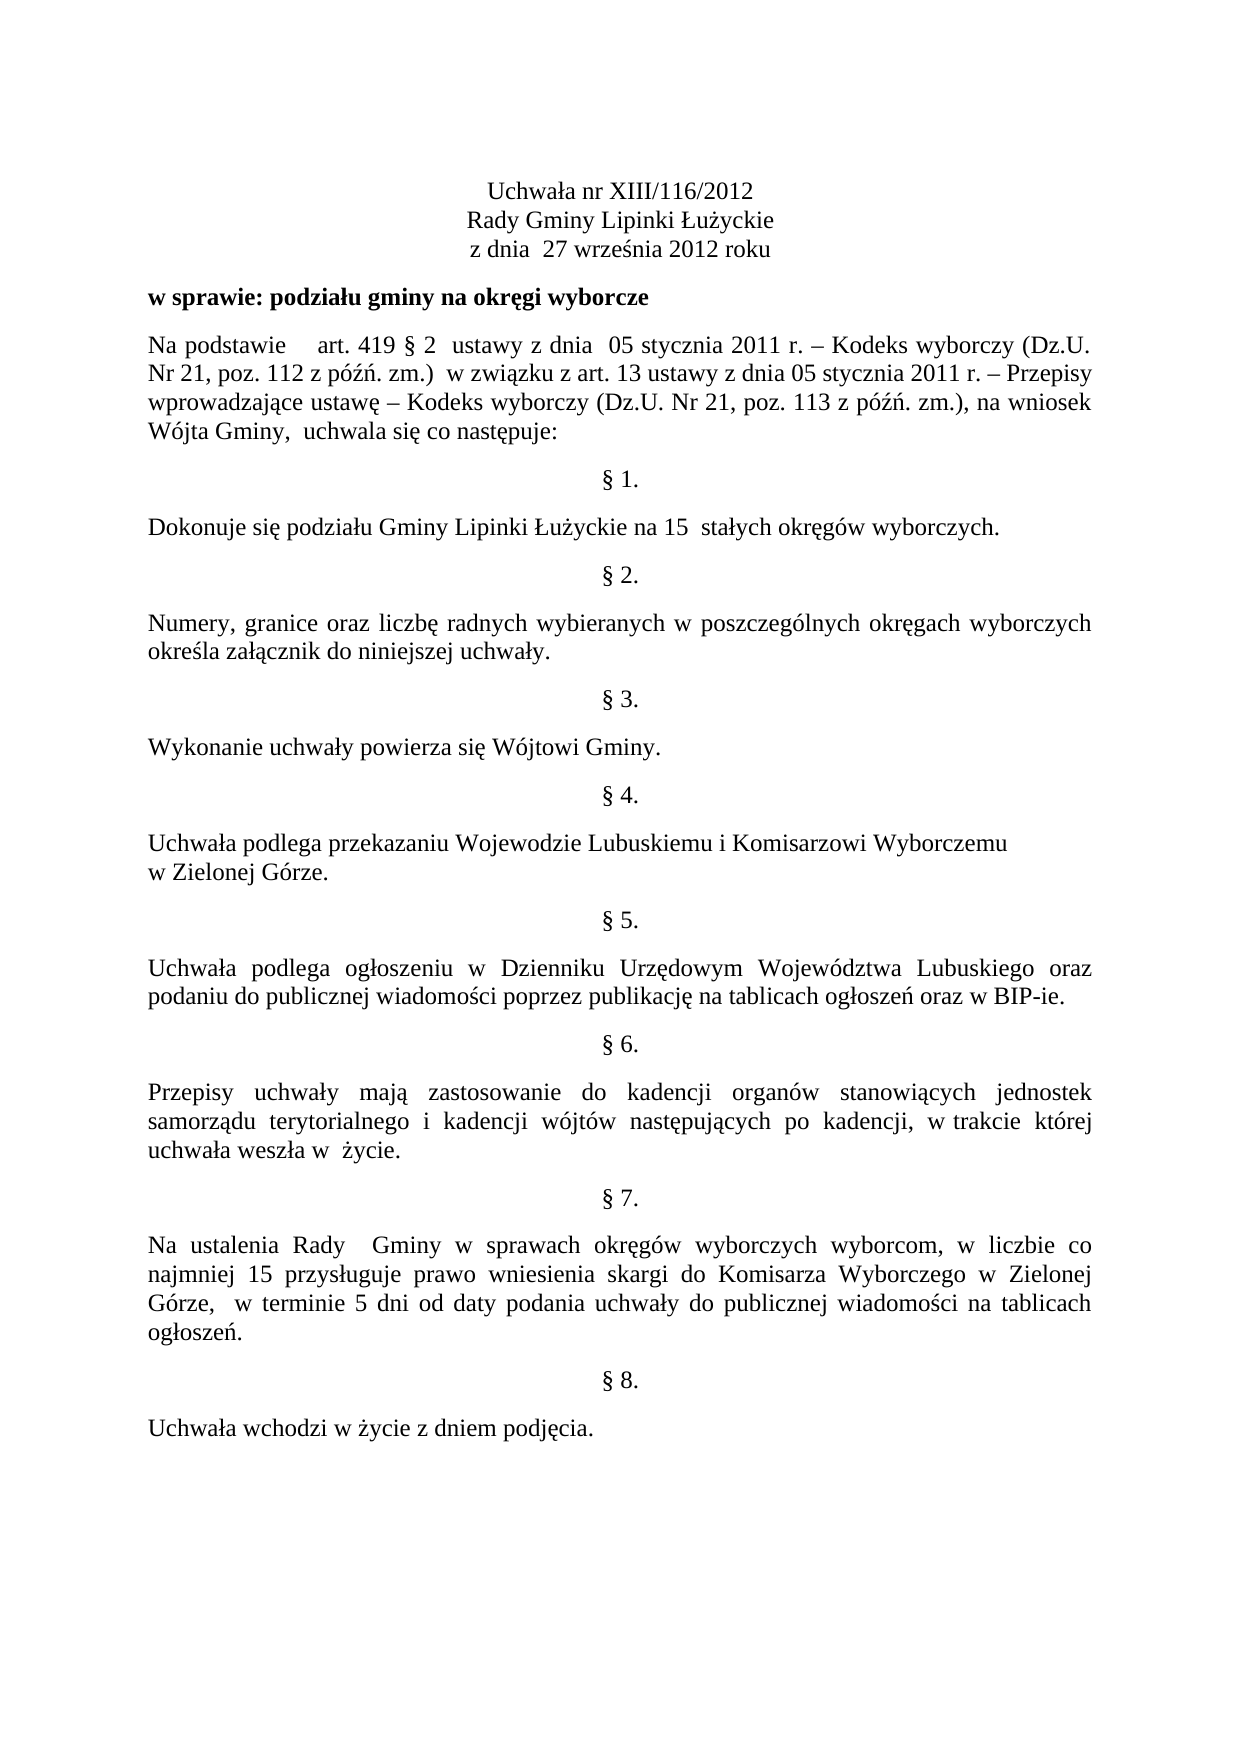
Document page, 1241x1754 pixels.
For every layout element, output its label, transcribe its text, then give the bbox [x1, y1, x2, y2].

text w Zielonej Górze. [148, 857, 1093, 886]
text Uchwała nr XIII/116/2012 [148, 176, 1093, 205]
text Uchwała podlega ogłoszeniu w Dzienniku Urzędowym Województwa Lubuskiego oraz podaniu do publicznej wiadomości poprzez publikację na tablicach ogłoszeń oraz w BIP-ie. [148, 953, 1093, 1010]
text Na podstawie art. 419 § 2 ustawy z dnia 05 stycznia 2011 r. – Kodeks wyborczy (Dz.U. Nr 21, poz. 112 z późń. zm.) w związku z art. 13 ustawy z dnia 05 stycznia 2011 r. – Przepisy wprowadzające ustawę – Kodeks wyborczy (Dz.U. Nr 21, poz. 113 z późń. zm.), na wniosek Wójta Gminy, uchwala się co następuje: [148, 330, 1093, 445]
text § 3. [148, 684, 1093, 713]
text § 5. [148, 905, 1093, 933]
text § 1. [148, 464, 1093, 493]
text Na ustalenia Rady Gminy w sprawach okręgów wyborczych wyborcom, w liczbie co najmniej 15 przysługuje prawo wniesienia skargi do Komisarza Wyborczego w Zielonej Górze, w terminie 5 dni od daty podania uchwały do publicznej wiadomości na tablicach ogłoszeń. [148, 1231, 1093, 1346]
text § 4. [148, 780, 1093, 809]
text z dnia 27 września 2012 roku [148, 234, 1093, 263]
text Uchwała wchodzi w życie z dniem podjęcia. [148, 1413, 1093, 1441]
text Wykonanie uchwały powierza się Wójtowi Gminy. [148, 732, 1093, 761]
text w sprawie: podziału gminy na okręgi wyborcze [148, 282, 1093, 311]
text Numery, granice oraz liczbę radnych wybieranych w poszczególnych okręgach wyborczych określa załącznik do niniejszej uchwały. [148, 608, 1093, 665]
text Rady Gminy Lipinki Łużyckie [148, 205, 1093, 234]
text Przepisy uchwały mają zastosowanie do kadencji organów stanowiących jednostek samorządu terytorialnego i kadencji wójtów następujących po kadencji, w trakcie której uchwała weszła w życie. [148, 1077, 1093, 1163]
text § 8. [148, 1365, 1093, 1393]
text § 2. [148, 560, 1093, 588]
text Dokonuje się podziału Gminy Lipinki Łużyckie na 15 stałych okręgów wyborczych. [148, 512, 1093, 541]
text § 6. [148, 1029, 1093, 1058]
text Uchwała podlega przekazaniu Wojewodzie Lubuskiemu i Komisarzowi Wyborczemu [148, 828, 1093, 857]
text § 7. [148, 1183, 1093, 1211]
